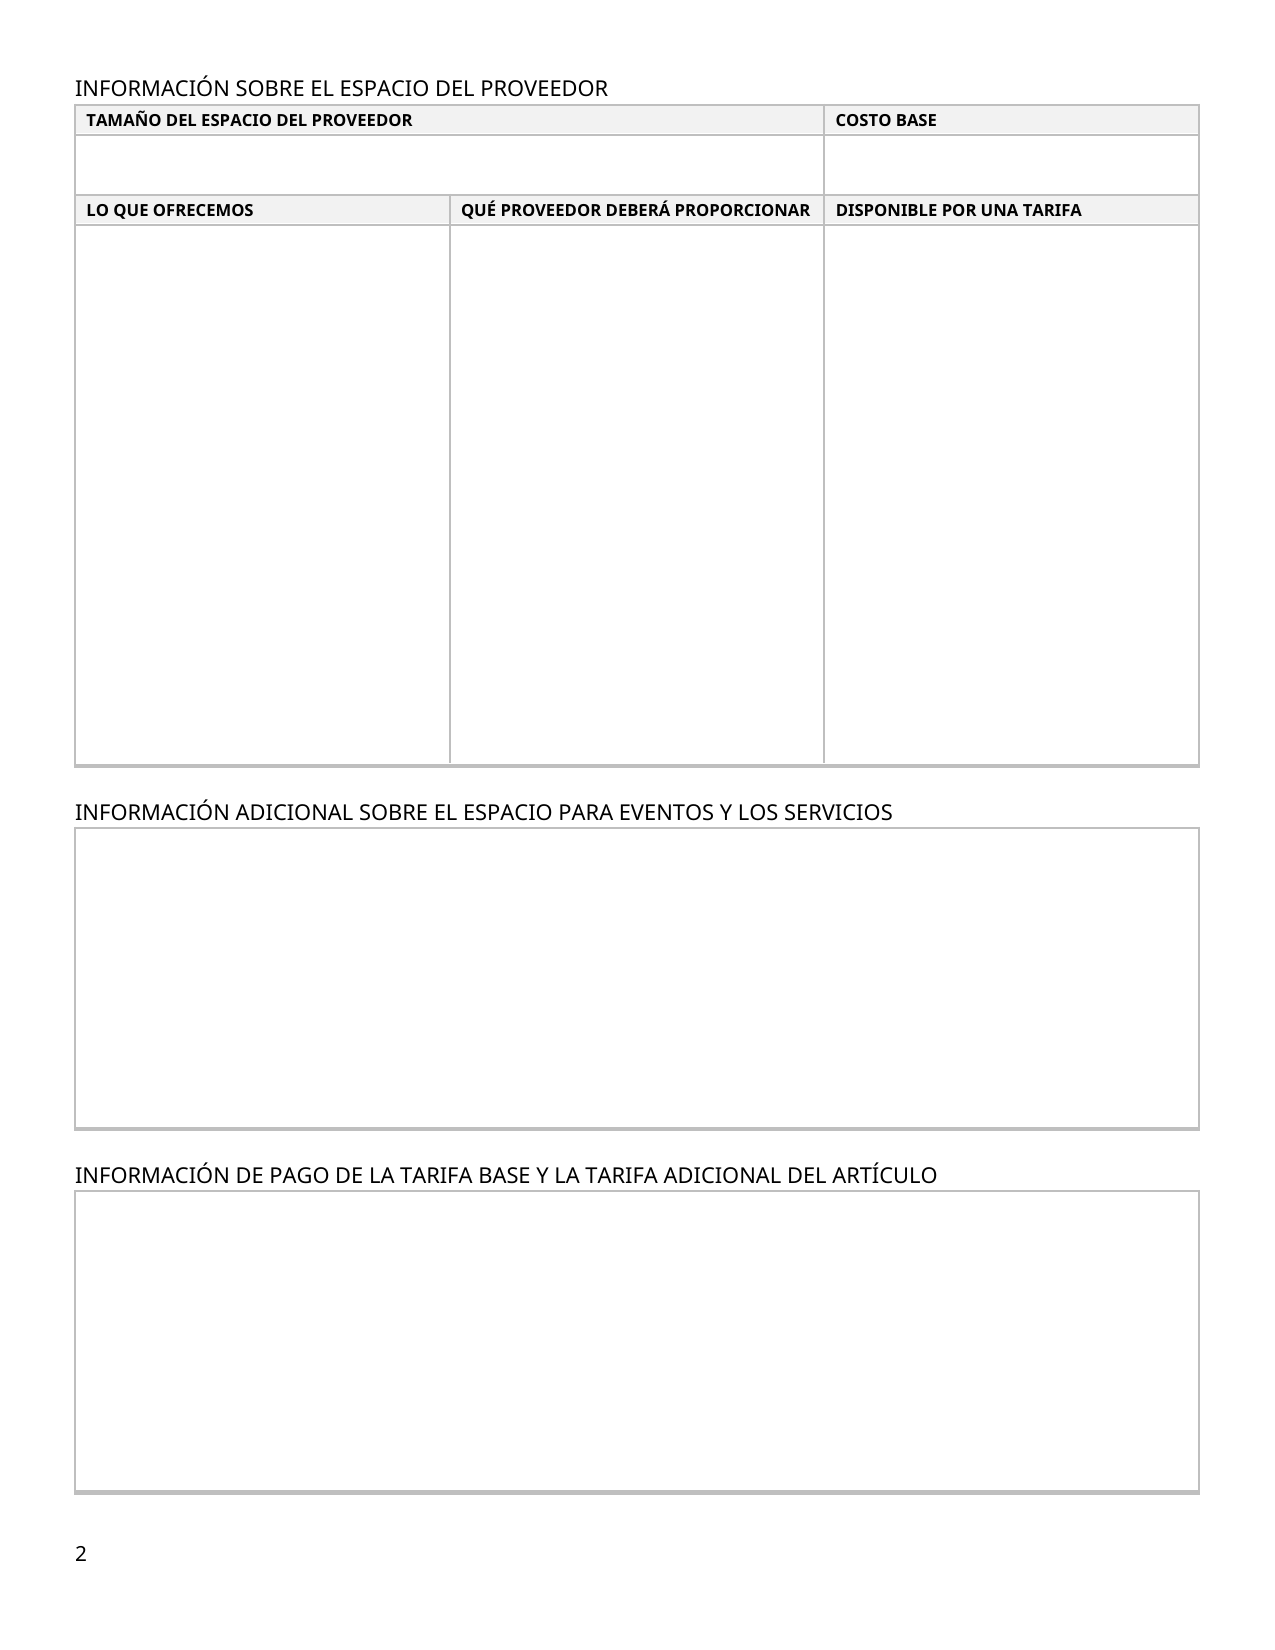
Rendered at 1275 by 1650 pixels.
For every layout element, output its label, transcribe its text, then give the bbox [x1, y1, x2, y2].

table_cell [825, 226, 1198, 763]
table_header INFORMACIÓN DE PAGO DE LA TARIFA BASE Y LA TARIFA ADICIONAL DEL ARTÍCULO [75, 1160, 1199, 1190]
table_cell [451, 226, 823, 763]
table_cell [76, 226, 449, 763]
table_cell COSTO BASE [825, 106, 1198, 133]
table_cell TAMAÑO DEL ESPACIO DEL PROVEEDOR [76, 106, 823, 133]
table_cell DISPONIBLE POR UNA TARIFA [825, 196, 1198, 223]
table_header INFORMACIÓN ADICIONAL SOBRE EL ESPACIO PARA EVENTOS Y LOS SERVICIOS [75, 797, 1199, 827]
table_cell [825, 136, 1198, 193]
table_cell QUÉ PROVEEDOR DEBERÁ PROPORCIONAR [451, 196, 823, 223]
table_cell [76, 829, 1198, 1127]
table_header INFORMACIÓN SOBRE EL ESPACIO DEL PROVEEDOR [75, 74, 1199, 103]
table_cell LO QUE OFRECEMOS [76, 196, 449, 223]
table_cell [76, 136, 823, 193]
table_cell [76, 1192, 1198, 1490]
